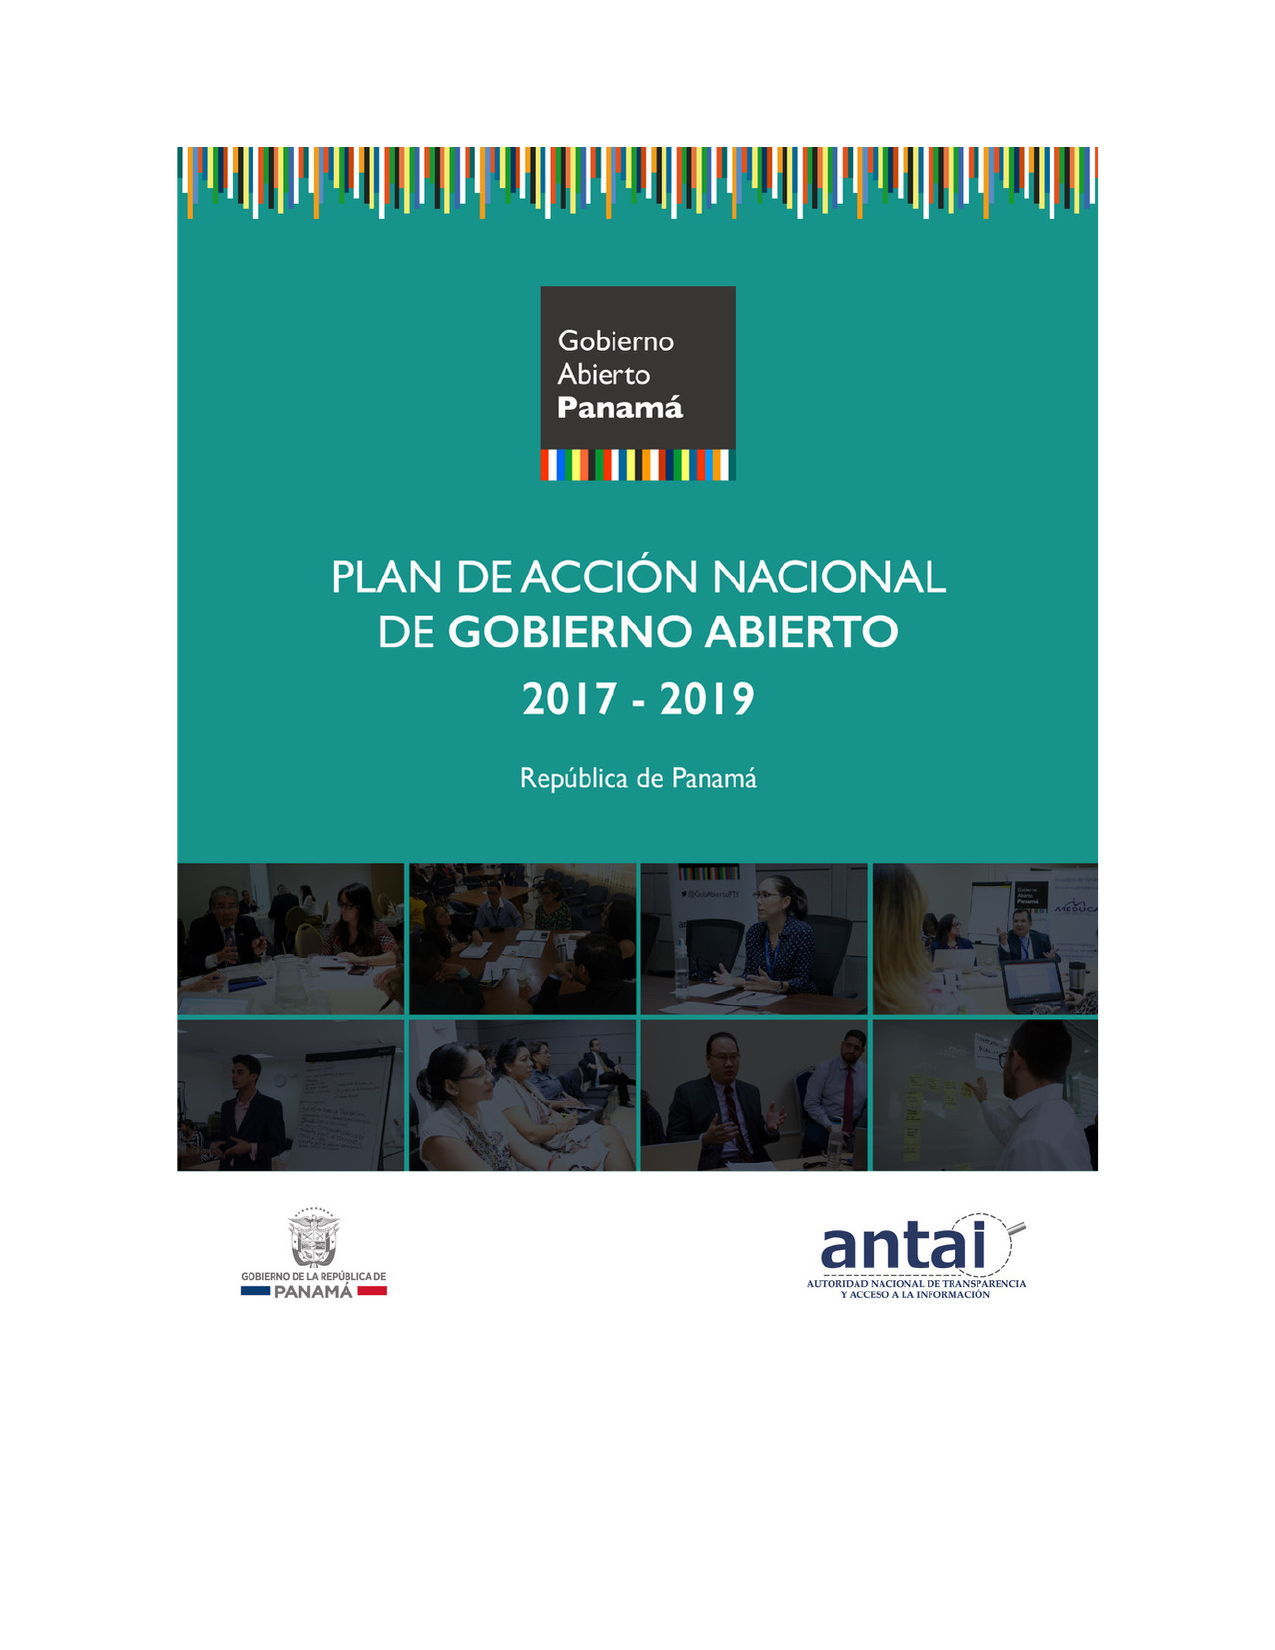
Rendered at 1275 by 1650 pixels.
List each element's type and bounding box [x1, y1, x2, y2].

picture [177, 147, 1099, 1339]
